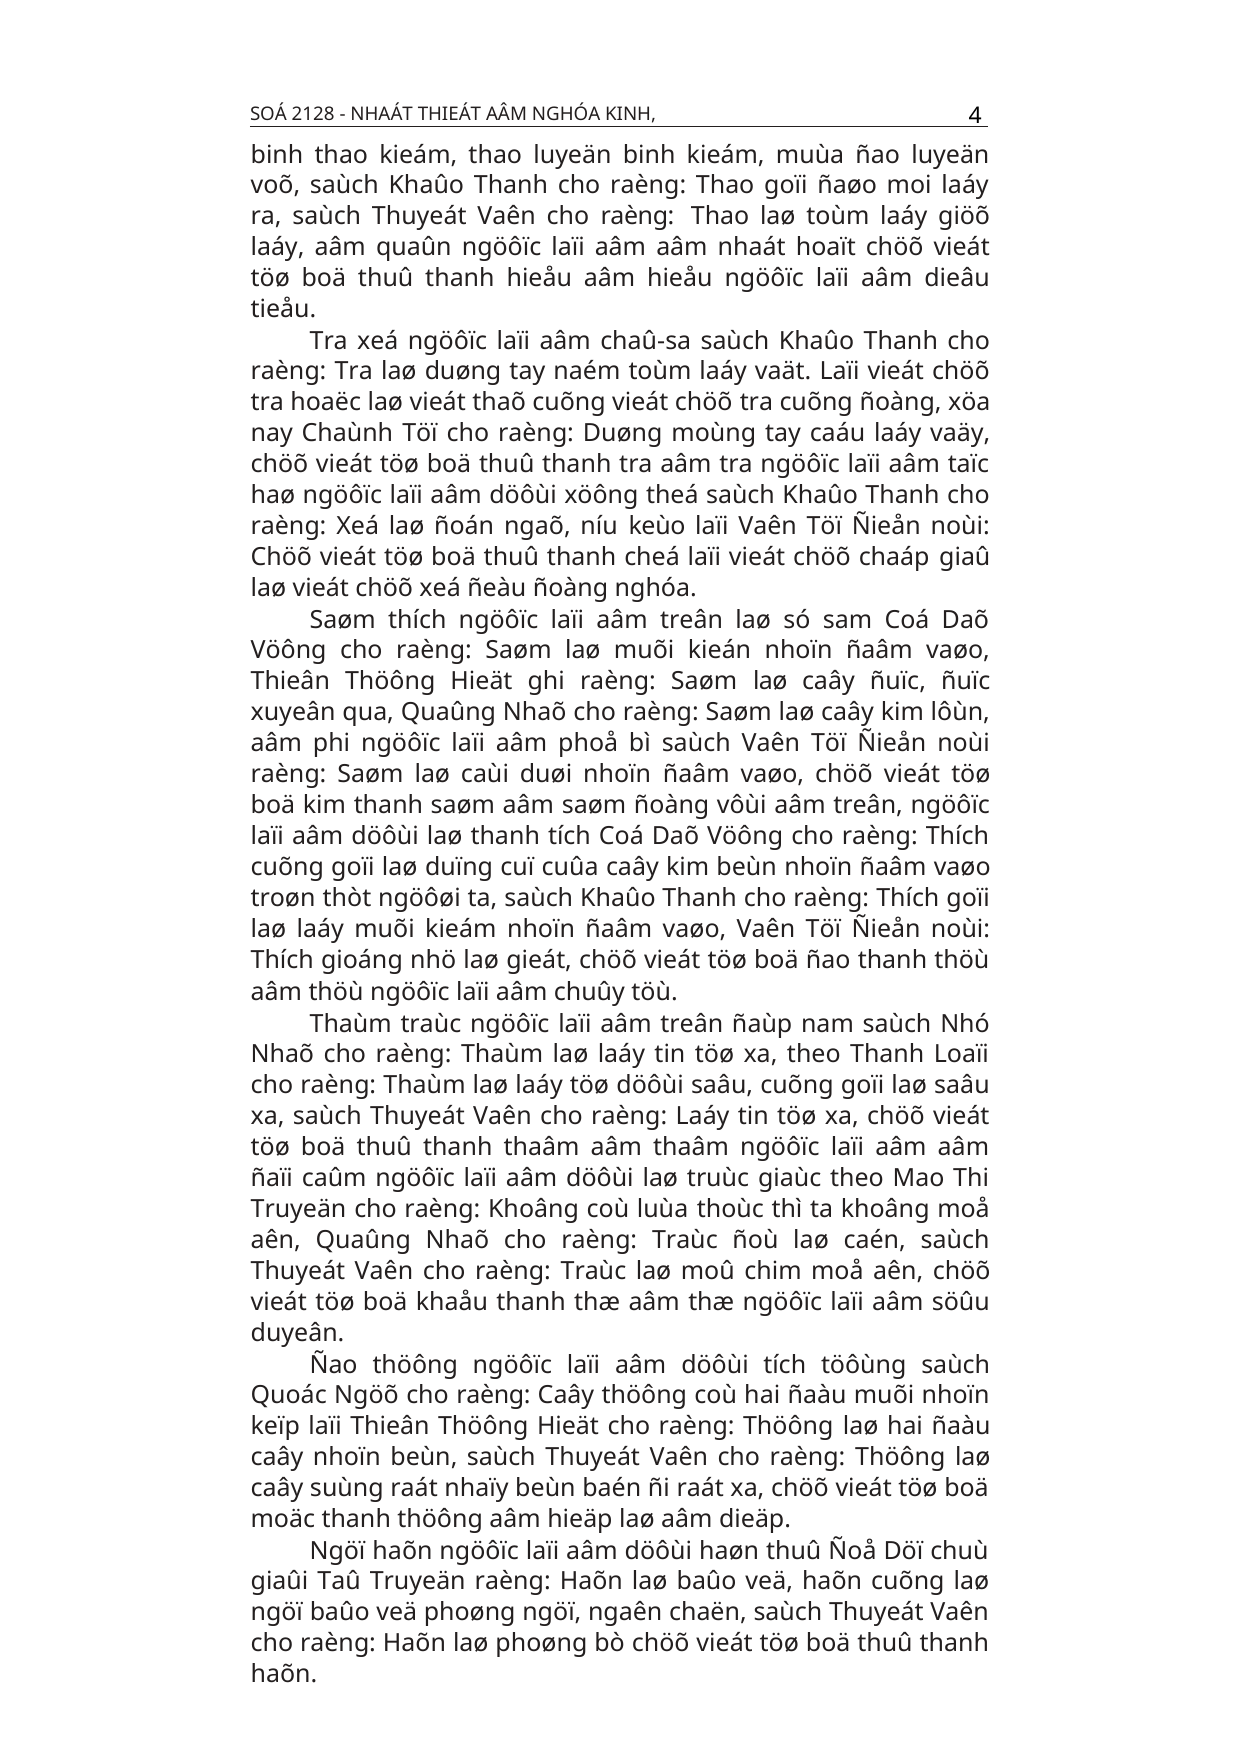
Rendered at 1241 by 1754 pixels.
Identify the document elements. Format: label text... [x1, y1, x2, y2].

text Ngöï haõn ngöôïc laïi aâm döôùi haøn thuû Ñoå Döï chuù giaûi Taû Truyeän raèng: Haõn laø baûo veä, haõn cuõng laø ngöï baûo veä phoøng ngöï, ngaên chaën, saùch Thuyeát Vaên cho raèng: Haõn laø phoøng bò chöõ vieát töø boä thuû thanh haõn. [250, 1535, 990, 1690]
text Tra xeá ngöôïc laïi aâm chaû-sa saùch Khaûo Thanh cho raèng: Tra laø duøng tay naém toùm laáy vaät. Laïi vieát chöõ tra hoaëc laø vieát thaõ cuõng vieát chöõ tra cuõng ñoàng, xöa nay Chaùnh Töï cho raèng: Duøng moùng tay caáu laáy vaäy, chöõ vieát töø boä thuû thanh tra aâm tra ngöôïc laïi aâm taïc haø ngöôïc laïi aâm döôùi xöông theá saùch Khaûo Thanh cho raèng: Xeá laø ñoán ngaõ, níu keùo laïi Vaên Töï Ñieån noùi: Chöõ vieát töø boä thuû thanh cheá laïi vieát chöõ chaáp giaû laø vieát chöõ xeá ñeàu ñoàng nghóa. [250, 324, 990, 604]
text Ñao thöông ngöôïc laïi aâm döôùi tích töôùng saùch Quoác Ngöõ cho raèng: Caây thöông coù hai ñaàu muõi nhoïn keïp laïi Thieân Thöông Hieät cho raèng: Thöông laø hai ñaàu caây nhoïn beùn, saùch Thuyeát Vaên cho raèng: Thöông laø caây suùng raát nhaïy beùn baén ñi raát xa, chöõ vieát töø boä moäc thanh thöông aâm hieäp laø aâm dieäp. [250, 1349, 990, 1535]
text Saøm thích ngöôïc laïi aâm treân laø só sam Coá Daõ Vöông cho raèng: Saøm laø muõi kieán nhoïn ñaâm vaøo, Thieân Thöông Hieät ghi raèng: Saøm laø caây ñuïc, ñuïc xuyeân qua, Quaûng Nhaõ cho raèng: Saøm laø caây kim lôùn, aâm phi ngöôïc laïi aâm phoå bì saùch Vaên Töï Ñieån noùi raèng: Saøm laø caùi duøi nhoïn ñaâm vaøo, chöõ vieát töø boä kim thanh saøm aâm saøm ñoàng vôùi aâm treân, ngöôïc laïi aâm döôùi laø thanh tích Coá Daõ Vöông cho raèng: Thích cuõng goïi laø duïng cuï cuûa caây kim beùn nhoïn ñaâm vaøo troøn thòt ngöôøi ta, saùch Khaûo Thanh cho raèng: Thích goïi laø laáy muõi kieám nhoïn ñaâm vaøo, Vaên Töï Ñieån noùi: Thích gioáng nhö laø gieát, chöõ vieát töø boä ñao thanh thöù aâm thöù ngöôïc laïi aâm chuûy töù. [250, 604, 990, 1007]
text Thaùm traùc ngöôïc laïi aâm treân ñaùp nam saùch Nhó Nhaõ cho raèng: Thaùm laø laáy tin töø xa, theo Thanh Loaïi cho raèng: Thaùm laø laáy töø döôùi saâu, cuõng goïi laø saâu xa, saùch Thuyeát Vaên cho raèng: Laáy tin töø xa, chöõ vieát töø boä thuû thanh thaâm aâm thaâm ngöôïc laïi aâm aâm ñaïi caûm ngöôïc laïi aâm döôùi laø truùc giaùc theo Mao Thi Truyeän cho raèng: Khoâng coù luùa thoùc thì ta khoâng moå aên, Quaûng Nhaõ cho raèng: Traùc ñoù laø caén, saùch Thuyeát Vaên cho raèng: Traùc laø moû chim moå aên, chöõ vieát töø boä khaåu thanh thæ aâm thæ ngöôïc laïi aâm söûu duyeân. [250, 1007, 990, 1349]
text binh thao kieám, thao luyeän binh kieám, muùa ñao luyeän voõ, saùch Khaûo Thanh cho raèng: Thao goïi ñaøo moi laáy ra, saùch Thuyeát Vaên cho raèng: Thao laø toùm laáy giöõ laáy, aâm quaûn ngöôïc laïi aâm aâm nhaát hoaït chöõ vieát töø boä thuû thanh hieåu aâm hieåu ngöôïc laïi aâm dieâu tieåu. [250, 138, 990, 324]
